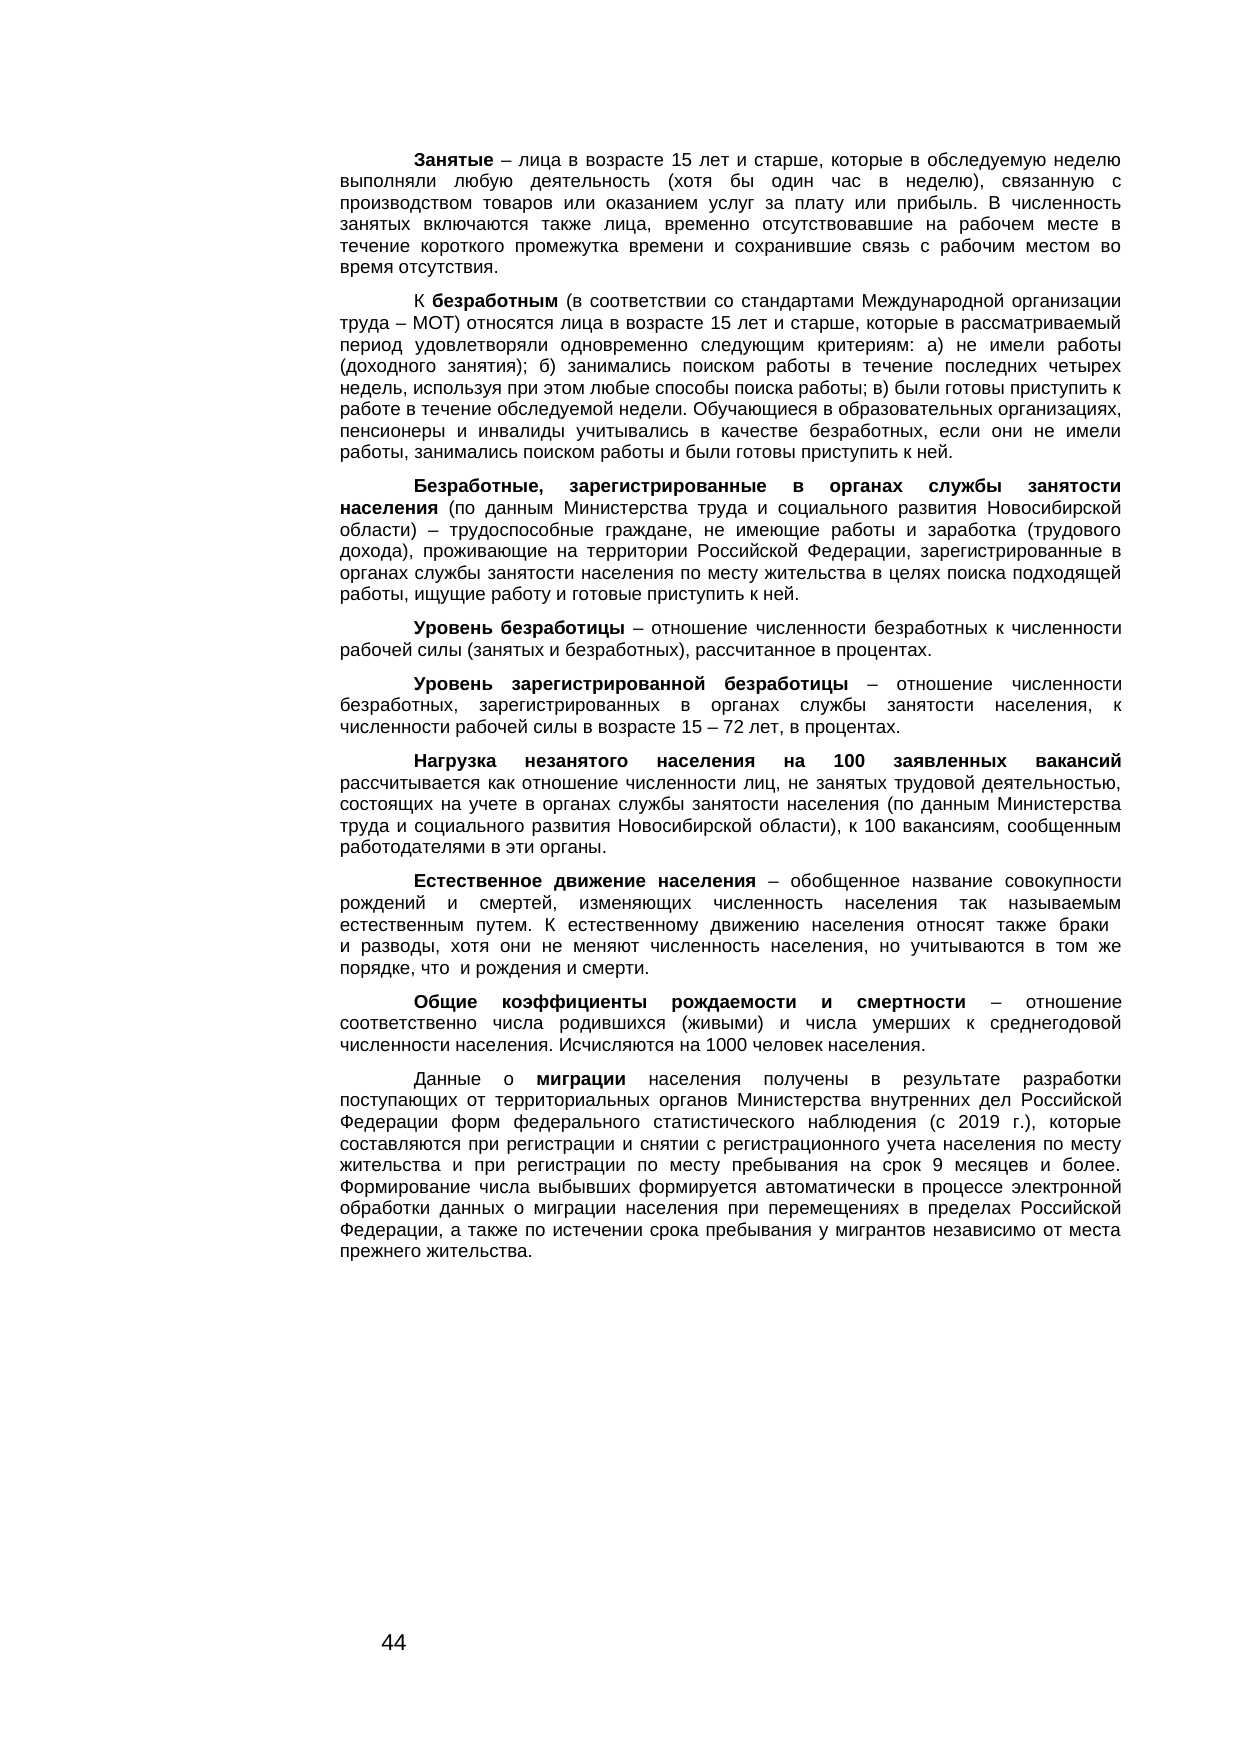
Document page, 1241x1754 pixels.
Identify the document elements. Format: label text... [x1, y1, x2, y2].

text Общие коэффициенты рождаемости и смертности – отношение соответственно числа родившихся (живыми) и числа умерших к среднегодовой численности населения. Исчисляются на 1000 человек населения. [339, 991, 1122, 1055]
text Уровень зарегистрированной безработицы – отношение численности безработных, зарегистрированных в органах службы занятости населения, к численности рабочей силы в возрасте 15 – 72 лет, в процентах. [339, 673, 1122, 737]
text Безработные, зарегистрированные в органах службы занятости населения (по данным Министерства труда и социального развития Новосибирской области) – трудоспособные граждане, не имеющие работы и заработка (трудового дохода), проживающие на территории Российской Федерации, зарегистрированные в органах службы занятости населения по месту жительства в целях поиска подходящей работы, ищущие работу и готовые приступить к ней. [339, 475, 1122, 604]
text К безработным (в соответствии со стандартами Международной организации труда – МОТ) относятся лица в возрасте 15 лет и старше, которые в рассматриваемый период удовлетворяли одновременно следующим критериям: а) не имели работы (доходного занятия); б) занимались поиском работы в течение последних четырех недель, используя при этом любые способы поиска работы; в) были готовы приступить к работе в течение обследуемой недели. Обучающиеся в образовательных организациях, пенсионеры и инвалиды учитывались в качестве безработных, если они не имели работы, занимались поиском работы и были готовы приступить к ней. [339, 290, 1122, 463]
text Естественное движение населения – обобщенное название совокупности рождений и смертей, изменяющих численность населения так называемым естественным путем. К естественному движению населения относят также браки и разводы, хотя они не меняют численность населения, но учитываются в том же порядке, что и рождения и смерти. [339, 870, 1122, 978]
text Занятые – лица в возрасте 15 лет и старше, которые в обследуемую неделю выполняли любую деятельность (хотя бы один час в неделю), связанную с производством товаров или оказанием услуг за плату или прибыль. В численность занятых включаются также лица, временно отсутствовавшие на рабочем месте в течение короткого промежутка времени и сохранившие связь с рабочим местом во время отсутствия. [339, 148, 1122, 278]
text Уровень безработицы – отношение численности безработных к численности рабочей силы (занятых и безработных), рассчитанное в процентах. [339, 617, 1122, 660]
text Данные о миграции населения получены в результате разработки поступающих от территориальных органов Министерства внутренних дел Российской Федерации форм федерального статистического наблюдения (с 2019 г.), которые составляются при регистрации и снятии с регистрационного учета населения по месту жительства и при регистрации по месту пребывания на срок 9 месяцев и более. Формирование числа выбывших формируется автоматически в процессе электронной обработки данных о миграции населения при перемещениях в пределах Российской Федерации, а также по истечении срока пребывания у мигрантов независимо от места прежнего жительства. [339, 1068, 1122, 1262]
text Нагрузка незанятого населения на 100 заявленных вакансий рассчитывается как отношение численности лиц, не занятых трудовой деятельностью, состоящих на учете в органах службы занятости населения (по данным Министерства труда и социального развития Новосибирской области), к 100 вакансиям, сообщенным работодателями в эти органы. [339, 750, 1122, 858]
